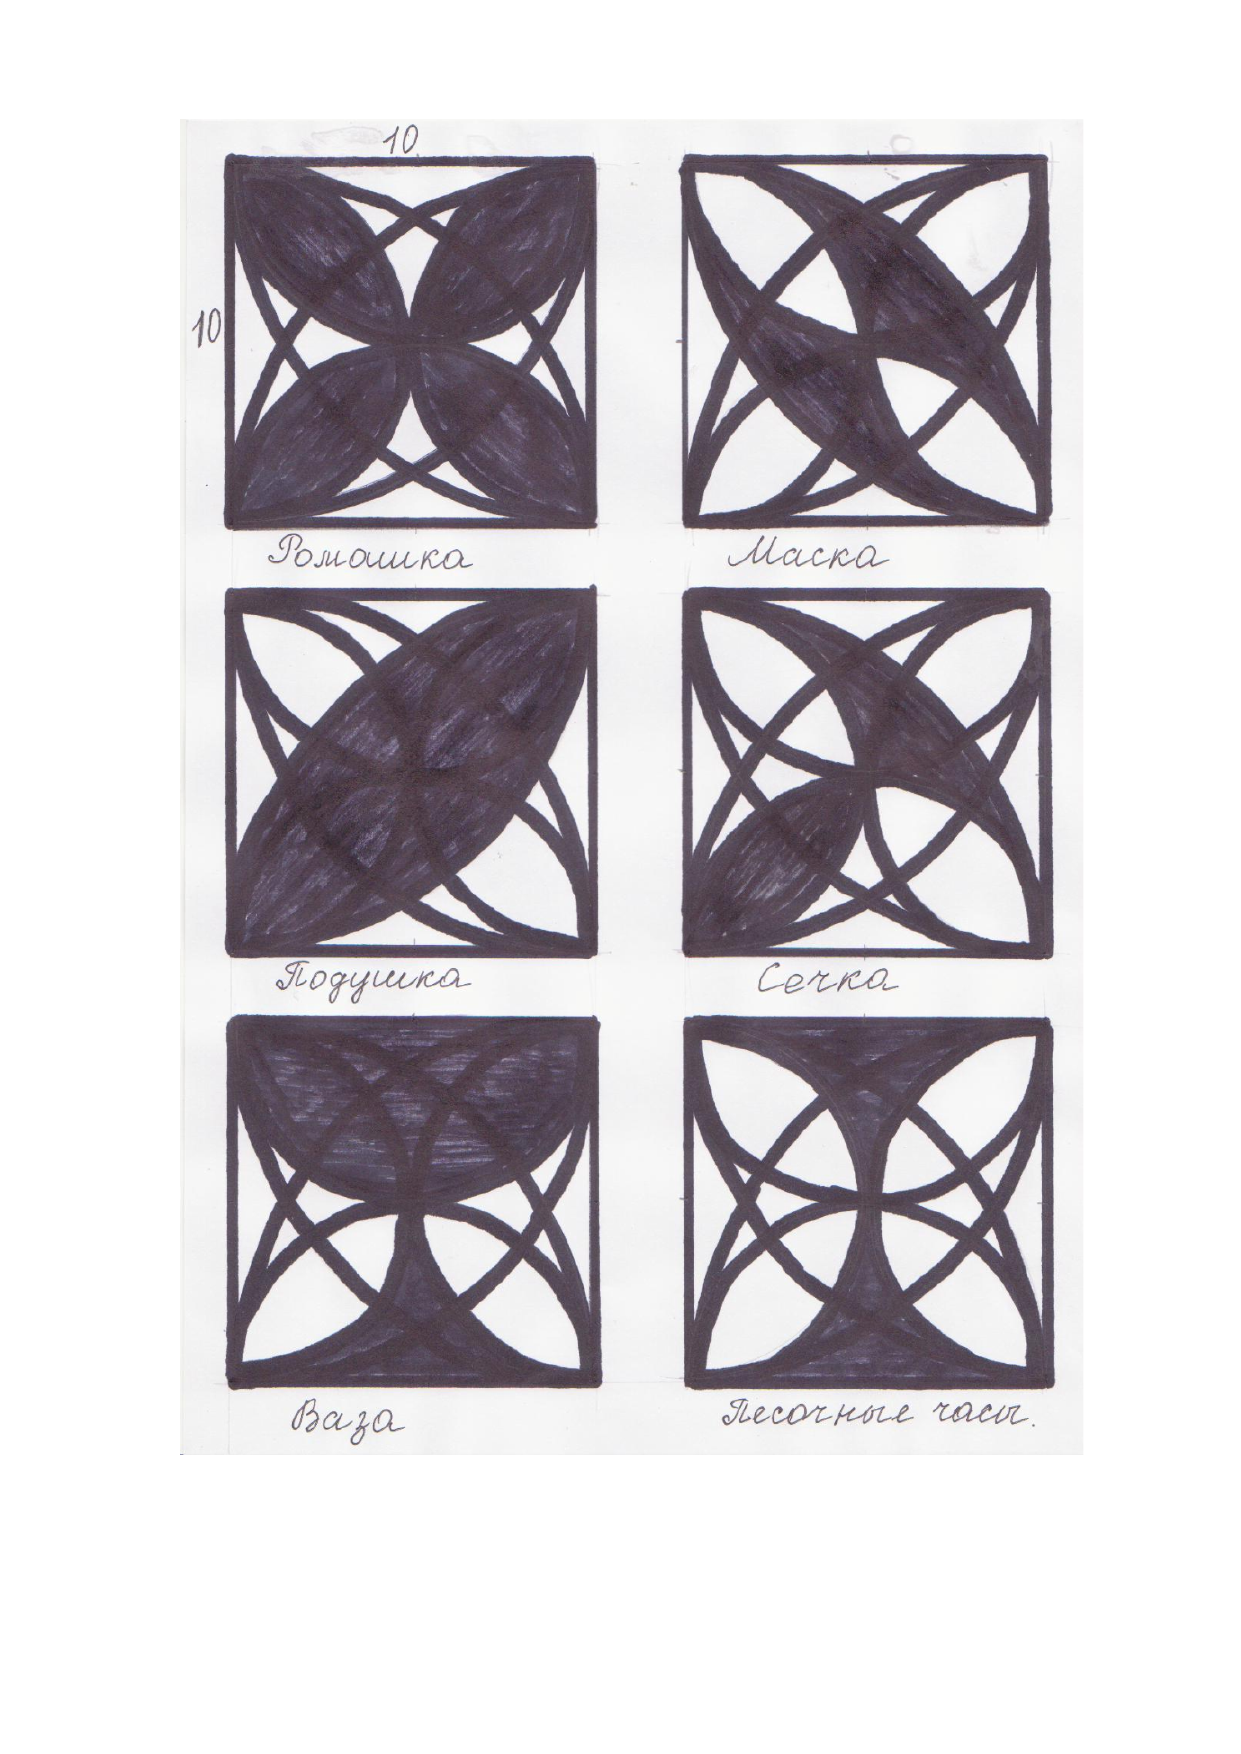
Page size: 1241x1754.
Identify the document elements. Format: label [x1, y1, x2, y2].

picture [180, 120, 1084, 1453]
